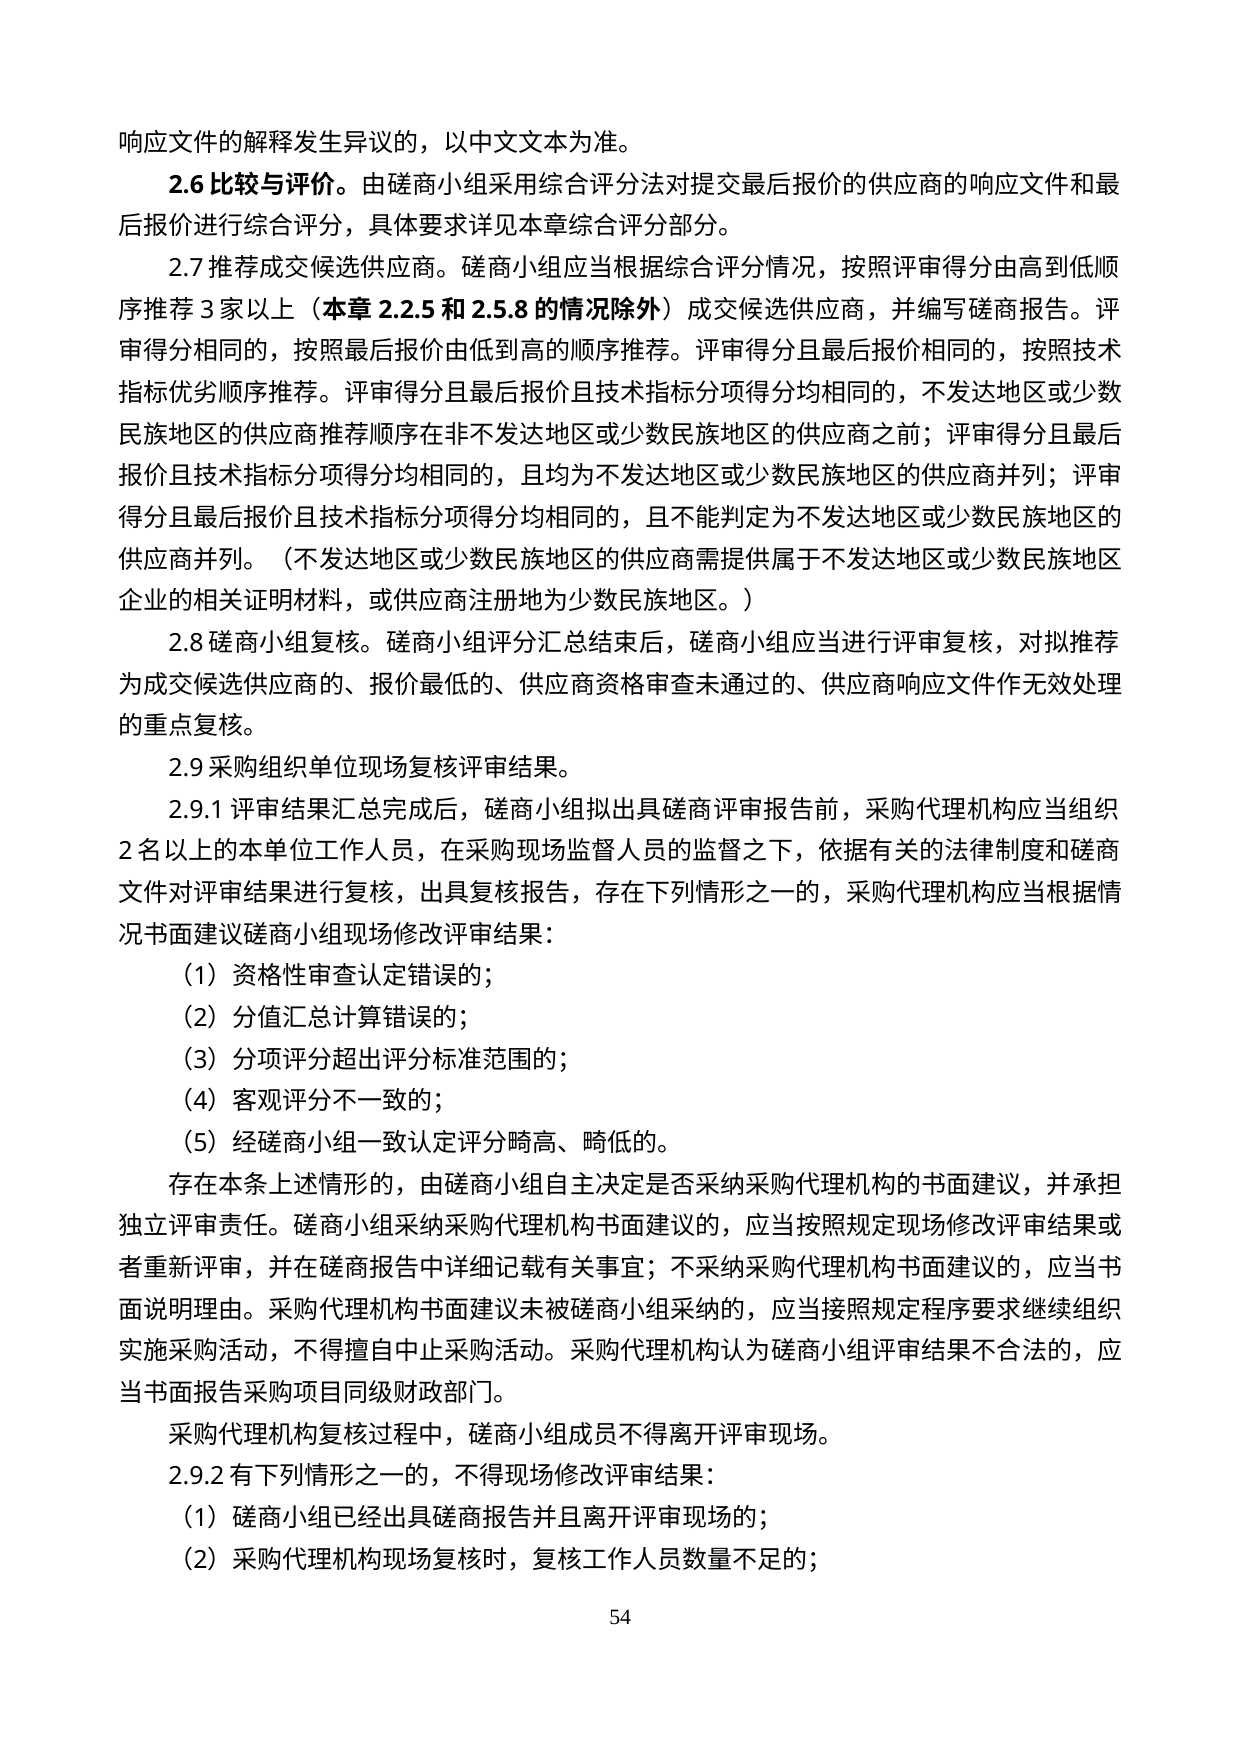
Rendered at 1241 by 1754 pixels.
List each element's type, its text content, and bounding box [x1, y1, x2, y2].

text 2.9.2有下列情形之一的，不得现场修改评审结果： [118, 1451, 1122, 1493]
text （5）经磋商小组一致认定评分畸高、畸低的。 [118, 1118, 1122, 1160]
text （2）分值汇总计算错误的； [118, 993, 1122, 1035]
text 2.8磋商小组复核。磋商小组评分汇总结束后，磋商小组应当进行评审复核，对拟推荐为成交候选供应商的、报价最低的、供应商资格审查未通过的、供应商响应文件作无效处理的重点复核。 [118, 618, 1122, 743]
text 采购代理机构复核过程中，磋商小组成员不得离开评审现场。 [118, 1410, 1122, 1451]
text 存在本条上述情形的，由磋商小组自主决定是否采纳采购代理机构的书面建议，并承担独立评审责任。磋商小组采纳采购代理机构书面建议的，应当按照规定现场修改评审结果或者重新评审，并在磋商报告中详细记载有关事宜；不采纳采购代理机构书面建议的，应当书面说明理由。采购代理机构书面建议未被磋商小组采纳的，应当接照规定程序要求继续组织实施采购活动，不得擅自中止采购活动。采购代理机构认为磋商小组评审结果不合法的，应当书面报告采购项目同级财政部门。 [118, 1160, 1122, 1410]
text 2.9采购组织单位现场复核评审结果。 [118, 743, 1122, 785]
text （3）分项评分超出评分标准范围的； [118, 1035, 1122, 1076]
text （1）资格性审查认定错误的； [118, 951, 1122, 993]
text 2.7推荐成交候选供应商。磋商小组应当根据综合评分情况，按照评审得分由高到低顺序推荐3家以上（本章2.2.5和2.5.8的情况除外）成交候选供应商，并编写磋商报告。评审得分相同的，按照最后报价由低到高的顺序推荐。评审得分且最后报价相同的，按照技术指标优劣顺序推荐。评审得分且最后报价且技术指标分项得分均相同的，不发达地区或少数民族地区的供应商推荐顺序在非不发达地区或少数民族地区的供应商之前；评审得分且最后报价且技术指标分项得分均相同的，且均为不发达地区或少数民族地区的供应商并列；评审得分且最后报价且技术指标分项得分均相同的，且不能判定为不发达地区或少数民族地区的供应商并列。（不发达地区或少数民族地区的供应商需提供属于不发达地区或少数民族地区企业的相关证明材料，或供应商注册地为少数民族地区。） [118, 243, 1122, 618]
text （2）采购代理机构现场复核时，复核工作人员数量不足的； [118, 1535, 1122, 1576]
text （4）客观评分不一致的； [118, 1076, 1122, 1118]
text 2.9.1评审结果汇总完成后，磋商小组拟出具磋商评审报告前，采购代理机构应当组织2名以上的本单位工作人员，在采购现场监督人员的监督之下，依据有关的法律制度和磋商文件对评审结果进行复核，出具复核报告，存在下列情形之一的，采购代理机构应当根据情况书面建议磋商小组现场修改评审结果： [118, 785, 1122, 951]
text （1）磋商小组已经出具磋商报告并且离开评审现场的； [118, 1493, 1122, 1535]
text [118, 118, 1122, 160]
text 2.6比较与评价。由磋商小组采用综合评分法对提交最后报价的供应商的响应文件和最后报价进行综合评分，具体要求详见本章综合评分部分。 [118, 160, 1122, 243]
